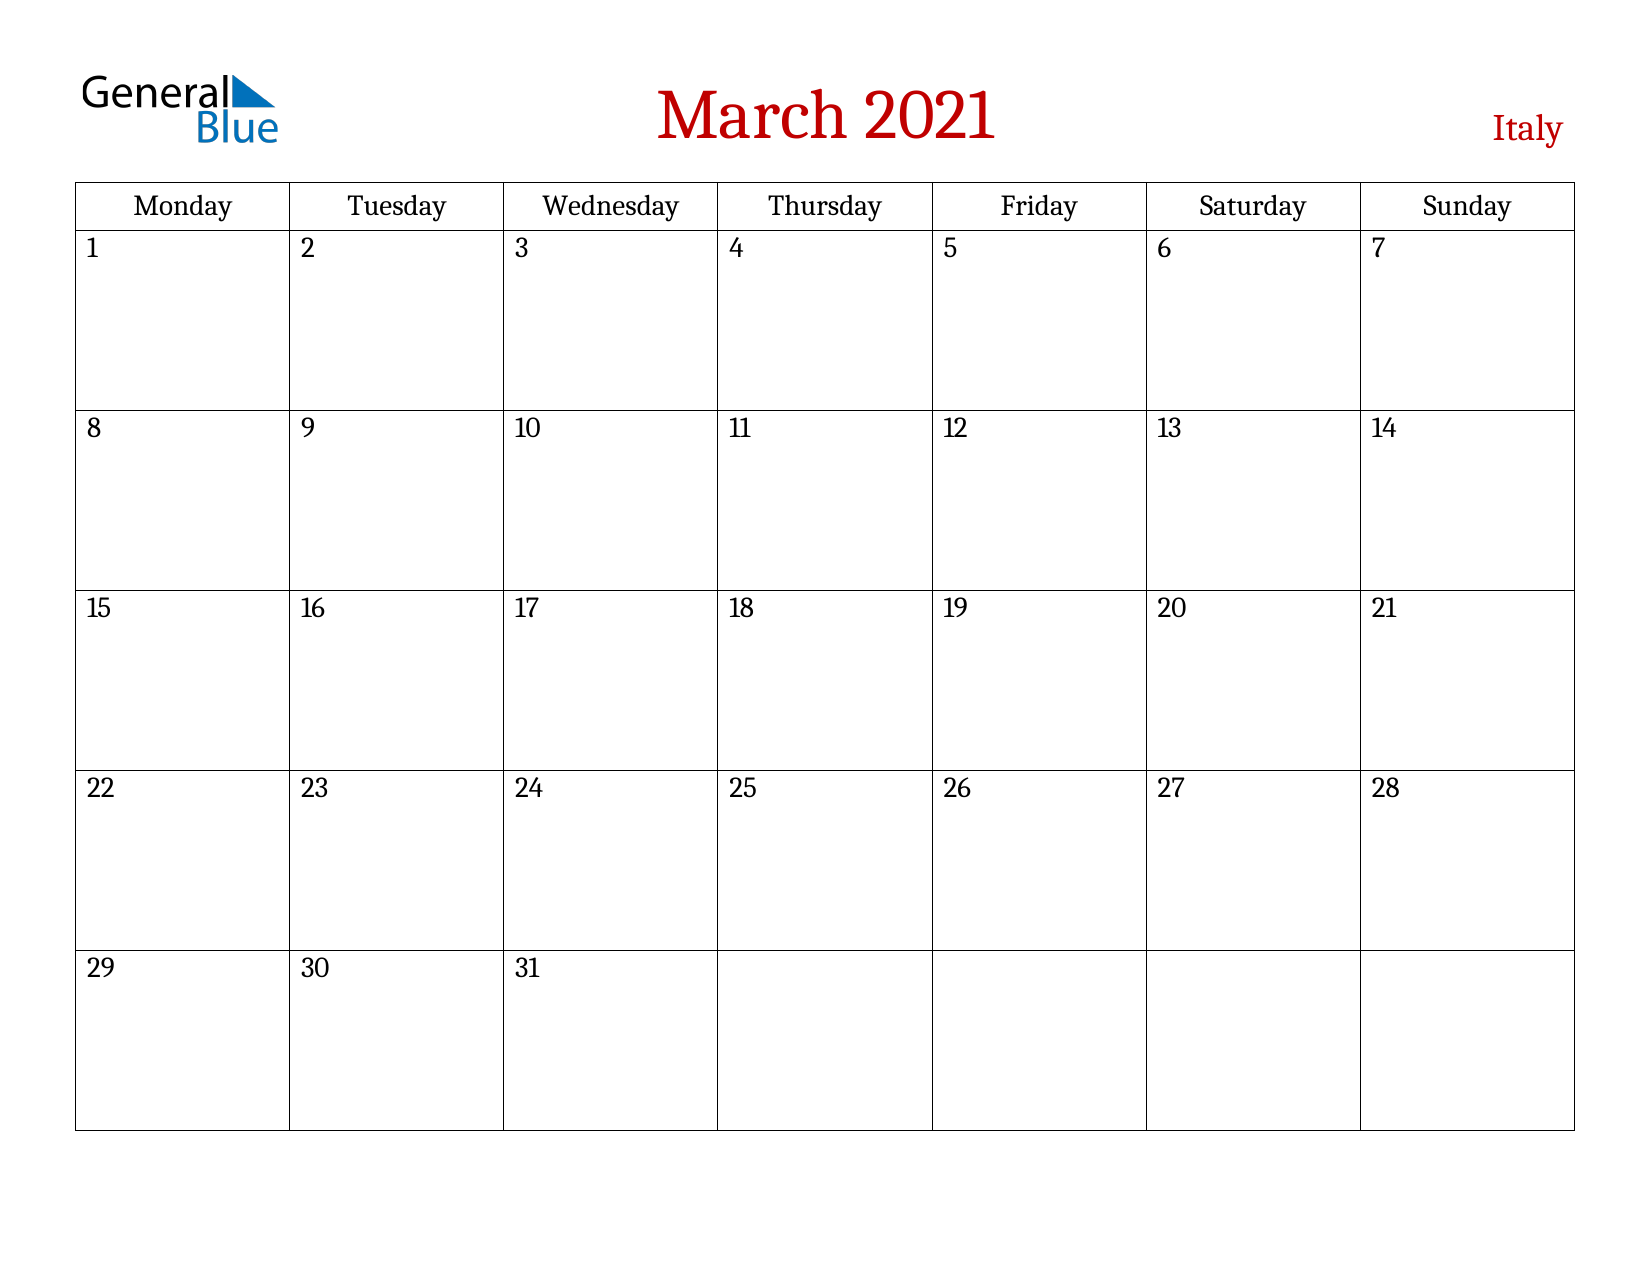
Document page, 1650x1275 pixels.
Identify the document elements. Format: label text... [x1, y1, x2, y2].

table_cell 24 [504, 771, 717, 805]
table_cell [76, 805, 289, 950]
table_header March 2021 [504, 75, 1146, 182]
table_cell 4 [718, 231, 932, 264]
table_cell 26 [933, 771, 1146, 805]
table_cell [290, 985, 503, 1130]
table_cell [504, 265, 717, 410]
table_cell [1147, 985, 1360, 1130]
table_cell 25 [718, 771, 932, 805]
table_cell 13 [1147, 411, 1360, 444]
table_cell [933, 985, 1146, 1130]
table_cell 6 [1147, 231, 1360, 264]
table_cell 2 [290, 231, 503, 264]
table_cell 22 [76, 771, 289, 805]
table_cell [933, 265, 1146, 410]
table_cell 9 [290, 411, 503, 444]
table_cell [1147, 445, 1360, 590]
table_cell [718, 445, 932, 590]
table_cell 19 [933, 591, 1146, 625]
table_cell [718, 805, 932, 950]
table_cell [718, 265, 932, 410]
table_cell Tuesday [290, 183, 503, 230]
table_cell [1361, 265, 1574, 410]
table_cell 5 [933, 231, 1146, 264]
picture [82, 75, 278, 143]
table_cell [504, 805, 717, 950]
table_cell 21 [1361, 591, 1574, 625]
table_cell 12 [933, 411, 1146, 444]
table_cell [76, 985, 289, 1130]
table_cell [933, 951, 1146, 985]
table_cell [290, 445, 503, 590]
table_cell [1147, 625, 1360, 770]
table_cell 3 [504, 231, 717, 264]
table_cell [1361, 951, 1574, 985]
table_cell [718, 625, 932, 770]
table_cell [504, 985, 717, 1130]
table_cell [933, 445, 1146, 590]
table_cell 17 [504, 591, 717, 625]
table_cell [933, 625, 1146, 770]
table_cell [1361, 805, 1574, 950]
table_cell [290, 265, 503, 410]
table_cell [290, 625, 503, 770]
table_cell 15 [76, 591, 289, 625]
table_header Italy [1146, 75, 1574, 182]
table_cell [76, 265, 289, 410]
table_cell [504, 445, 717, 590]
table_cell [933, 805, 1146, 950]
table_cell [718, 985, 932, 1130]
table_cell [290, 805, 503, 950]
table_cell Friday [933, 183, 1146, 230]
table_cell [504, 625, 717, 770]
table_cell 20 [1147, 591, 1360, 625]
table_cell 18 [718, 591, 932, 625]
table_cell 14 [1361, 411, 1574, 444]
table_header [76, 75, 503, 182]
table_cell 16 [290, 591, 503, 625]
table_cell [1147, 265, 1360, 410]
table_cell [1147, 805, 1360, 950]
table_cell Wednesday [504, 183, 717, 230]
table_cell [76, 445, 289, 590]
table_cell [1147, 951, 1360, 985]
table_cell 30 [290, 951, 503, 985]
table_cell 7 [1361, 231, 1574, 264]
table_cell 31 [504, 951, 717, 985]
table_cell 23 [290, 771, 503, 805]
table_cell 11 [718, 411, 932, 444]
table_cell [1361, 985, 1574, 1130]
table_cell [718, 951, 932, 985]
table_cell [1361, 625, 1574, 770]
table_cell 8 [76, 411, 289, 444]
table_cell 1 [76, 231, 289, 264]
table_cell [76, 625, 289, 770]
table_cell 27 [1147, 771, 1360, 805]
table_cell Saturday [1147, 183, 1360, 230]
table_cell 29 [76, 951, 289, 985]
table_cell [1361, 445, 1574, 590]
table_cell Monday [76, 183, 289, 230]
table_cell 10 [504, 411, 717, 444]
table_cell 28 [1361, 771, 1574, 805]
table_cell Sunday [1361, 183, 1574, 230]
table_cell Thursday [718, 183, 932, 230]
